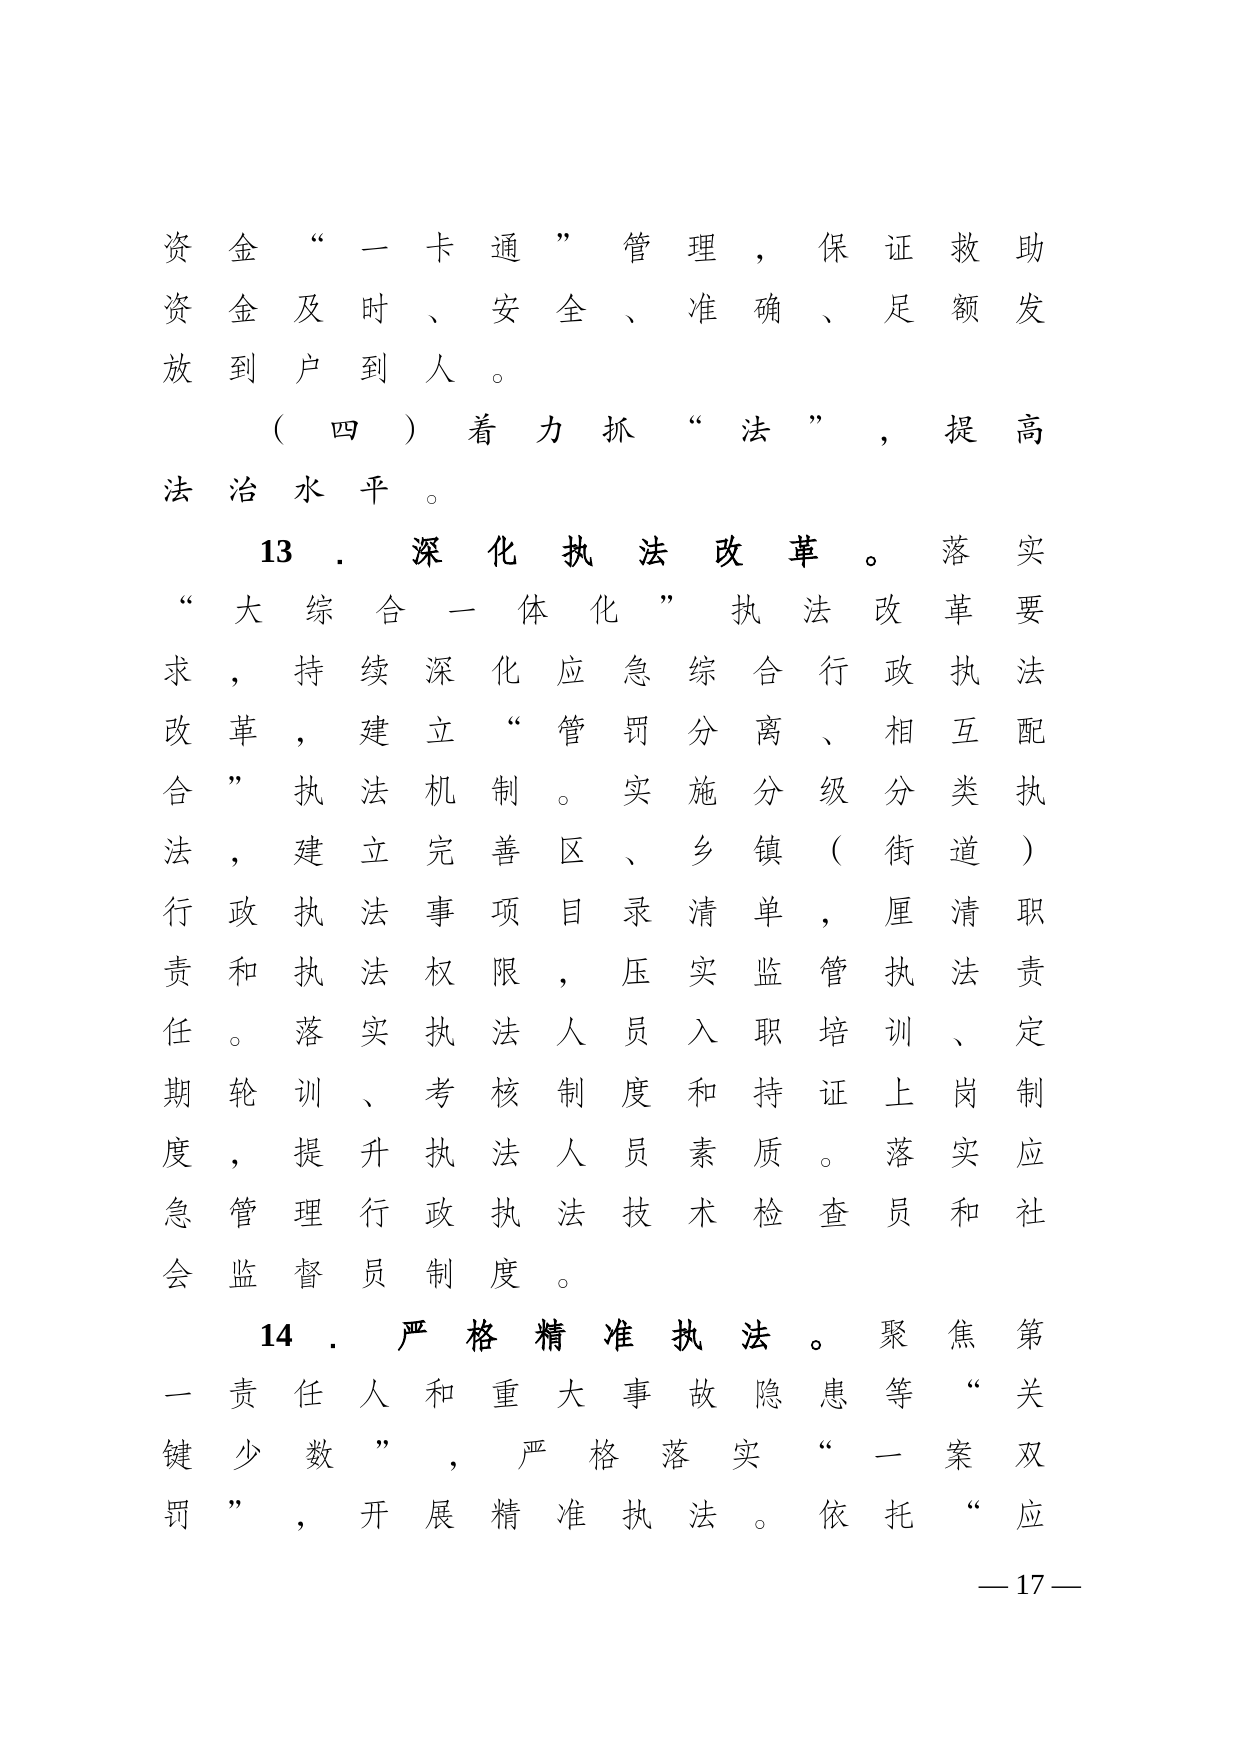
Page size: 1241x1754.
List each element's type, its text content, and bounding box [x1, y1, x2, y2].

text （四）着力抓“法”，提高法治水平。 [161, 400, 1079, 521]
list 13．深化执法改革。落实“大综合一体化”执法改革要求，持续深化应急综合行政执法改革，建立“管罚分离、相互配合”执法机制。实施分级分类执法，建立完善区、乡镇（街道）行政执法事项目录清单，厘清职责和执法权限，压实监管执法责任。落实执法人员入职培训、定期轮训、考核制度和持证上岗制度，提升执法人员素质。落实应急管理行政执法技术检查员和社会监督员制度。 [161, 521, 1079, 1305]
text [161, 219, 1079, 400]
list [161, 1305, 1079, 1546]
